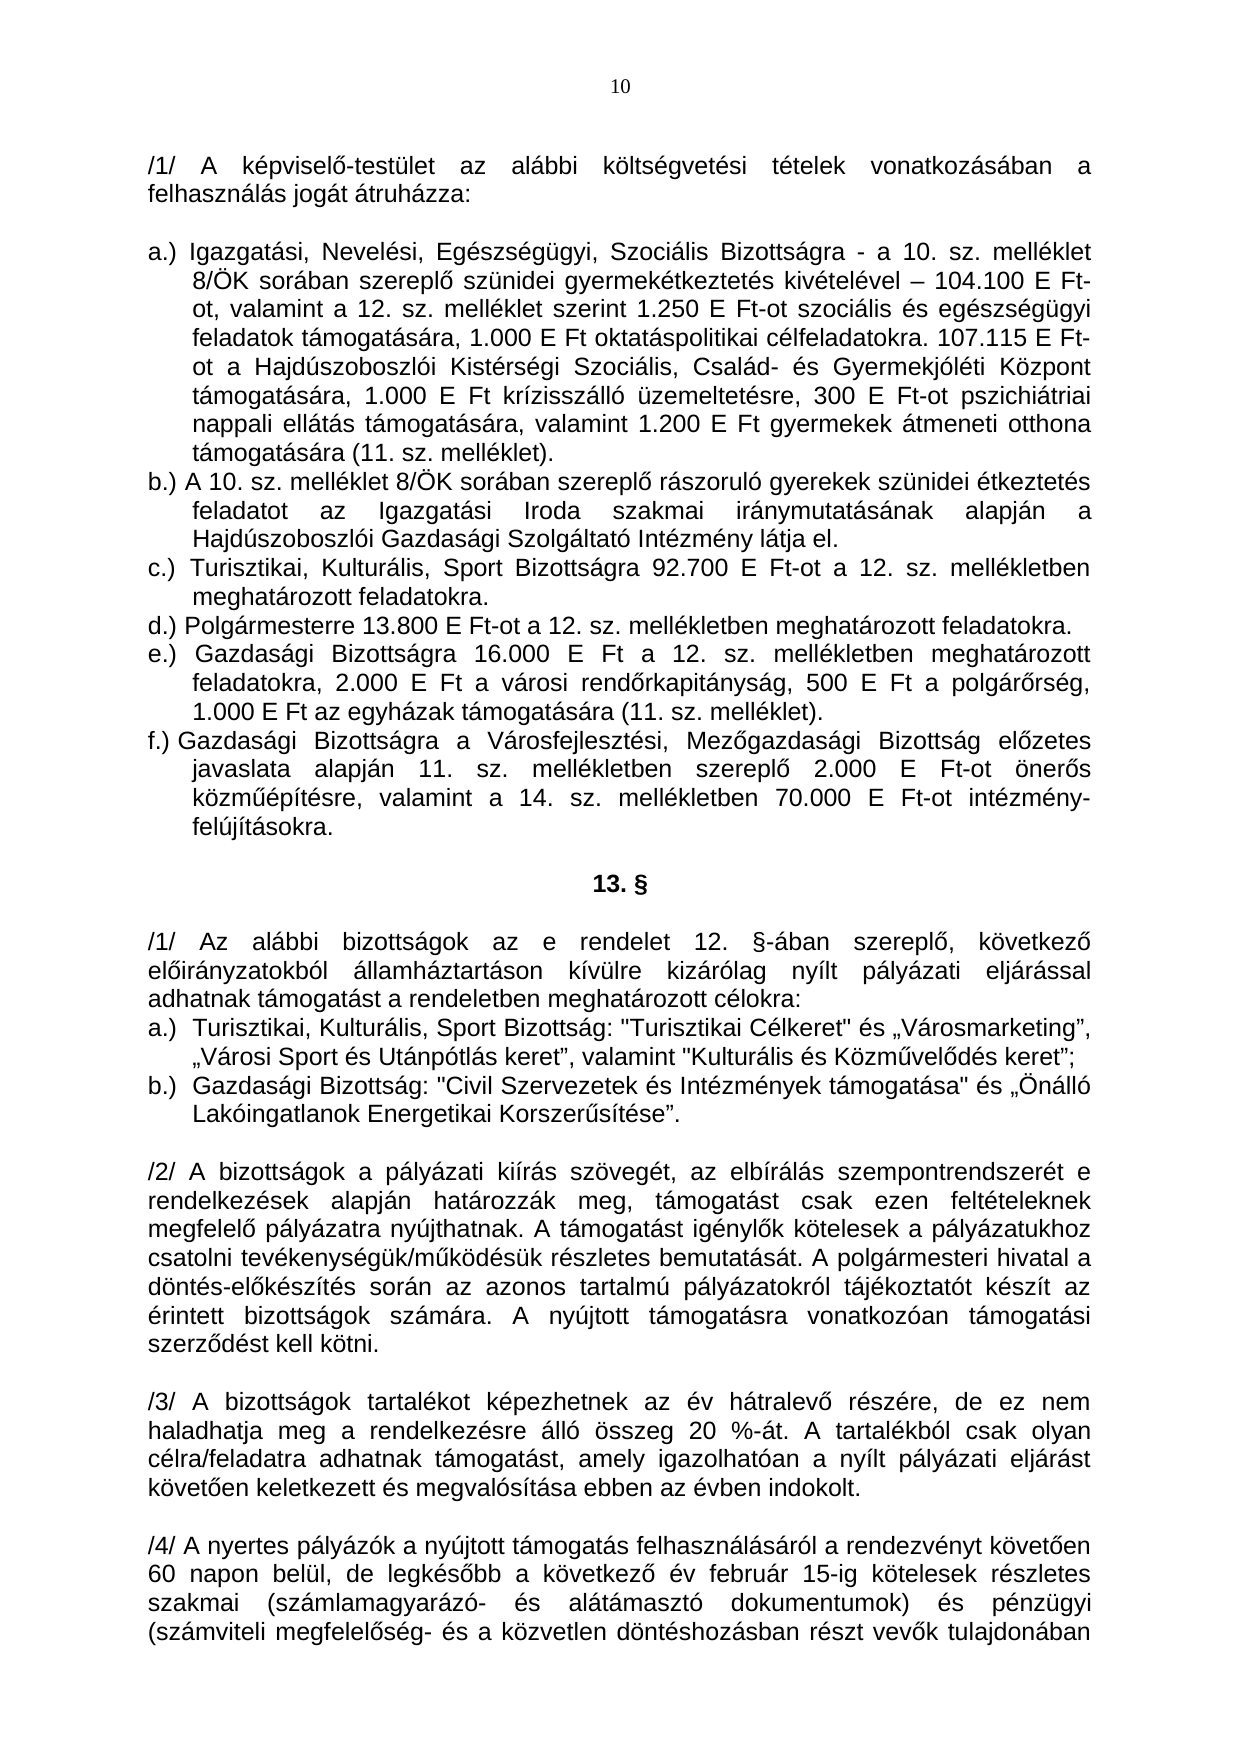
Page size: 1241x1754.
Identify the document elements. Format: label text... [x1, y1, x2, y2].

list Turisztikai, Kulturális, Sport Bizottság: "Turisztikai Célkeret" és „Városmarketing”, „Városi Sport és Utánpótlás keret”, valamint "Kulturális és Közművelődés keret”; [148, 1013, 1092, 1071]
text /2/ A bizottságok a pályázati kiírás szövegét, az elbírálás szempontrendszerét e rendelkezések alapján határozzák meg, támogatást csak ezen feltételeknek megfelelő pályázatra nyújthatnak. A támogatást igénylők kötelesek a pályázatukhoz csatolni tevékenységük/működésük részletes bemutatását. A polgármesteri hivatal a döntés-előkészítés során az azonos tartalmú pályázatokról tájékoztatót készít az érintett bizottságok számára. A nyújtott támogatásra vonatkozóan támogatási szerződést kell kötni. [148, 1157, 1092, 1358]
list A 10. sz. melléklet 8/ÖK sorában szereplő rászoruló gyerekek szünidei étkeztetés feladatot az Igazgatási Iroda szakmai iránymutatásának alapján a Hajdúszoboszlói Gazdasági Szolgáltató Intézmény látja el. [148, 467, 1092, 553]
list Gazdasági Bizottság: "Civil Szervezetek és Intézmények támogatása" és „Önálló Lakóingatlanok Energetikai Korszerűsítése”. [148, 1071, 1092, 1128]
list Turisztikai, Kulturális, Sport Bizottságra 92.700 E Ft-ot a 12. sz. mellékletben meghatározott feladatokra. [148, 553, 1092, 611]
list Polgármesterre 13.800 E Ft-ot a 12. sz. mellékletben meghatározott feladatokra. [148, 611, 1092, 639]
text /1/ A képviselő-testület az alábbi költségvetési tételek vonatkozásában a felhasználás jogát átruházza: [148, 151, 1092, 208]
text 13. § [148, 869, 1092, 898]
text /1/ Az alábbi bizottságok az e rendelet 12. §-ában szereplő, következő előirányzatokból államháztartáson kívülre kizárólag nyílt pályázati eljárással adhatnak támogatást a rendeletben meghatározott célokra: [148, 927, 1092, 1013]
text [148, 1531, 1092, 1646]
text /3/ A bizottságok tartalékot képezhetnek az év hátralevő részére, de ez nem haladhatja meg a rendelkezésre álló összeg 20 %-át. A tartalékból csak olyan célra/feladatra adhatnak támogatást, amely igazolhatóan a nyílt pályázati eljárást követően keletkezett és megvalósítása ebben az évben indokolt. [148, 1387, 1092, 1502]
list Gazdasági Bizottságra a Városfejlesztési, Mezőgazdasági Bizottság előzetes javaslata alapján 11. sz. mellékletben szereplő 2.000 E Ft-ot önerős közműépítésre, valamint a 14. sz. mellékletben 70.000 E Ft-ot intézmény-felújításokra. [148, 726, 1092, 841]
list Igazgatási, Nevelési, Egészségügyi, Szociális Bizottságra - a 10. sz. melléklet 8/ÖK sorában szereplő szünidei gyermekétkeztetés kivételével – 104.100 E Ft-ot, valamint a 12. sz. melléklet szerint 1.250 E Ft-ot szociális és egészségügyi feladatok támogatására, 1.000 E Ft oktatáspolitikai célfeladatokra. 107.115 E Ft-ot a Hajdúszoboszlói Kistérségi Szociális, Család- és Gyermekjóléti Központ támogatására, 1.000 E Ft krízisszálló üzemeltetésre, 300 E Ft-ot pszichiátriai nappali ellátás támogatására, valamint 1.200 E Ft gyermekek átmeneti otthona támogatására (11. sz. melléklet). [148, 237, 1092, 467]
list Gazdasági Bizottságra 16.000 E Ft a 12. sz. mellékletben meghatározott feladatokra, 2.000 E Ft a városi rendőrkapitányság, 500 E Ft a polgárőrség, 1.000 E Ft az egyházak támogatására (11. sz. melléklet). [148, 639, 1092, 726]
